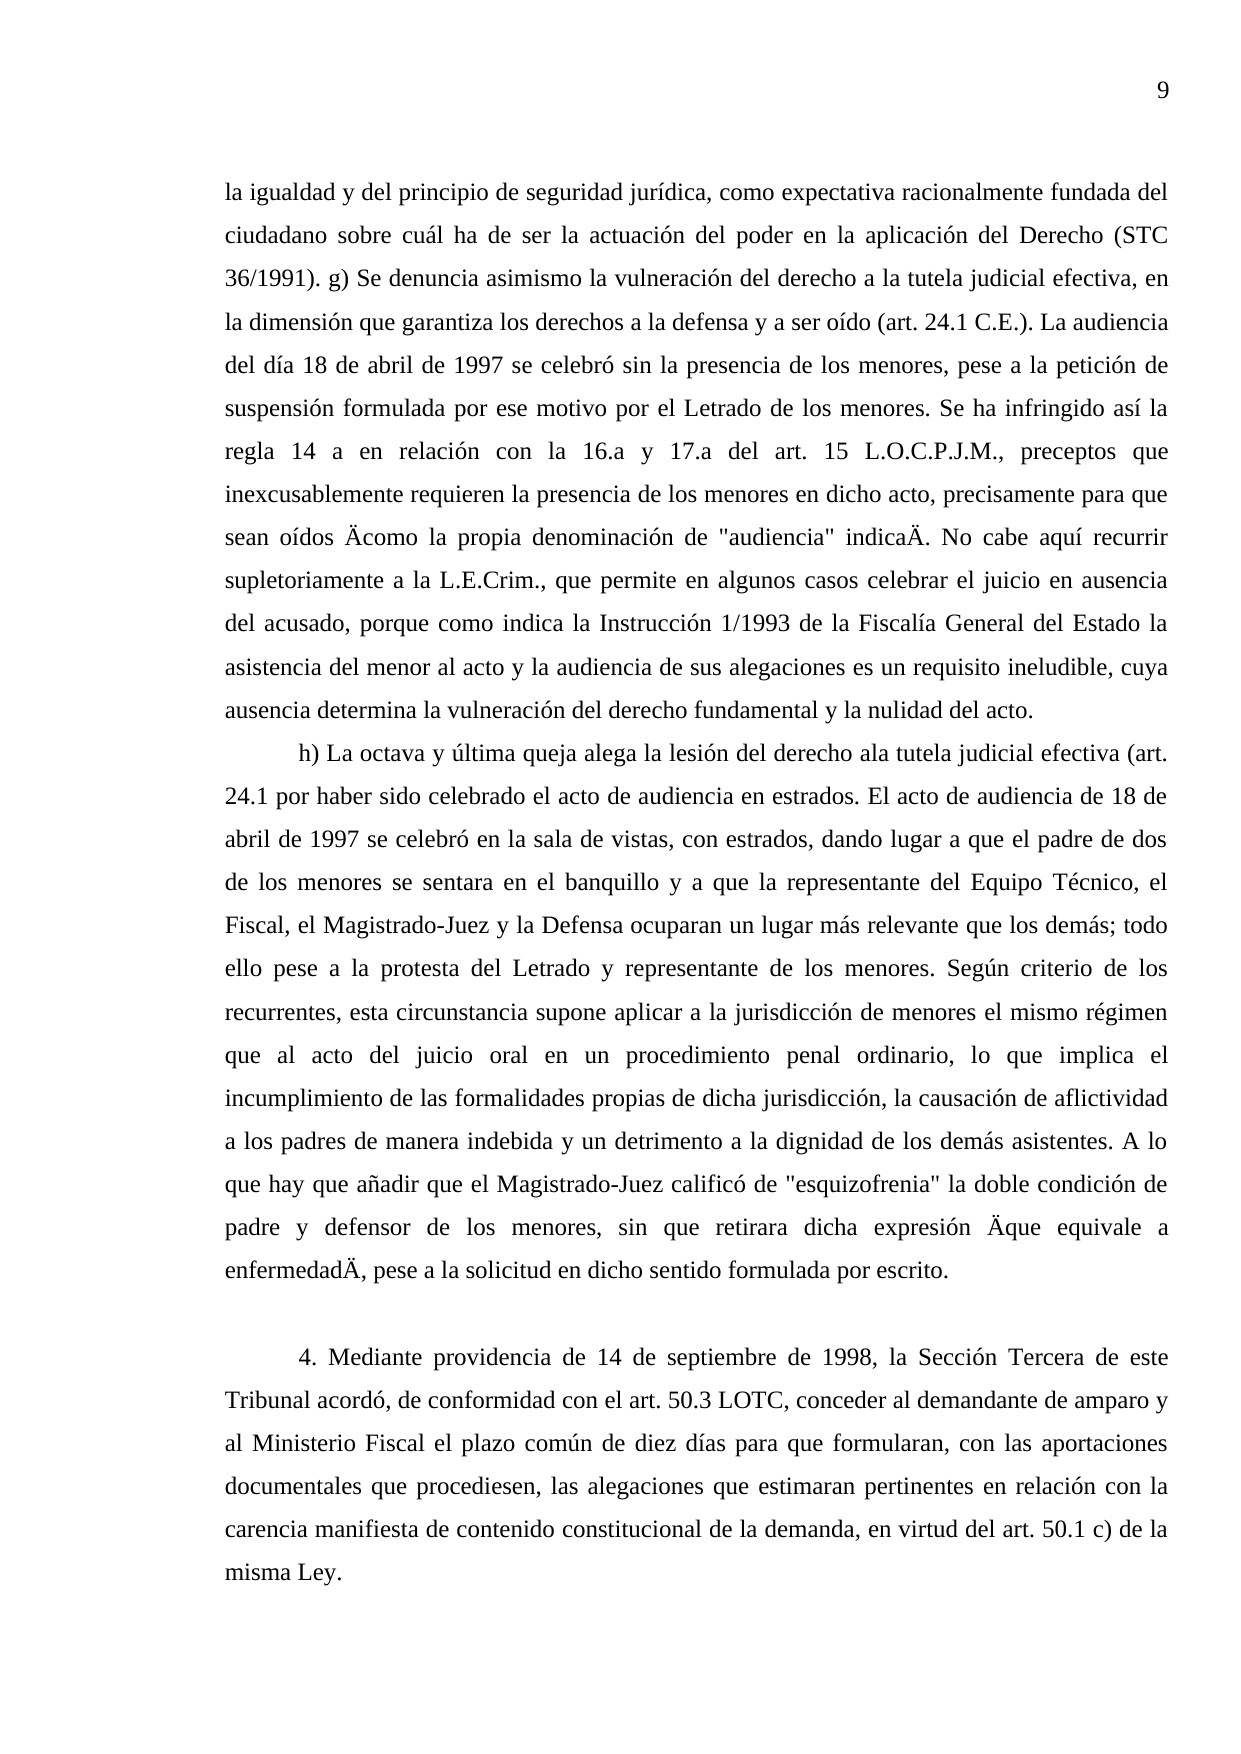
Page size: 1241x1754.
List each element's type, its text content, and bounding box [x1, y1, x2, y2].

text 4. Mediante providencia de 14 de septiembre de 1998, la Sección Tercera de este Tribunal acordó, de conformidad con el art. 50.3 LOTC, conceder al demandante de amparo y al Ministerio Fiscal el plazo común de diez días para que formularan, con las aportaciones documentales que procediesen, las alegaciones que estimaran pertinentes en relación con la carencia manifiesta de contenido constitucional de la demanda, en virtud del art. 50.1 c) de la misma Ley. [224, 1342, 1169, 1586]
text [224, 177, 1169, 723]
text h) La octava y última queja alega la lesión del derecho ala tutela judicial efectiva (art. 24.1 por haber sido celebrado el acto de audiencia en estrados. El acto de audiencia de 18 de abril de 1997 se celebró en la sala de vistas, con estrados, dando lugar a que el padre de dos de los menores se sentara en el banquillo y a que la representante del Equipo Técnico, el Fiscal, el Magistrado-Juez y la Defensa ocuparan un lugar más relevante que los demás; todo ello pese a la protesta del Letrado y representante de los menores. Según criterio de los recurrentes, esta circunstancia supone aplicar a la jurisdicción de menores el mismo régimen que al acto del juicio oral en un procedimiento penal ordinario, lo que implica el incumplimiento de las formalidades propias de dicha jurisdicción, la causación de aflictividad a los padres de manera indebida y un detrimento a la dignidad de los demás asistentes. A lo que hay que añadir que el Magistrado-Juez calificó de "esquizofrenia" la doble condición de padre y defensor de los menores, sin que retirara dicha expresión Äque equivale a enfermedadÄ, pese a la solicitud en dicho sentido formulada por escrito. [224, 738, 1169, 1284]
